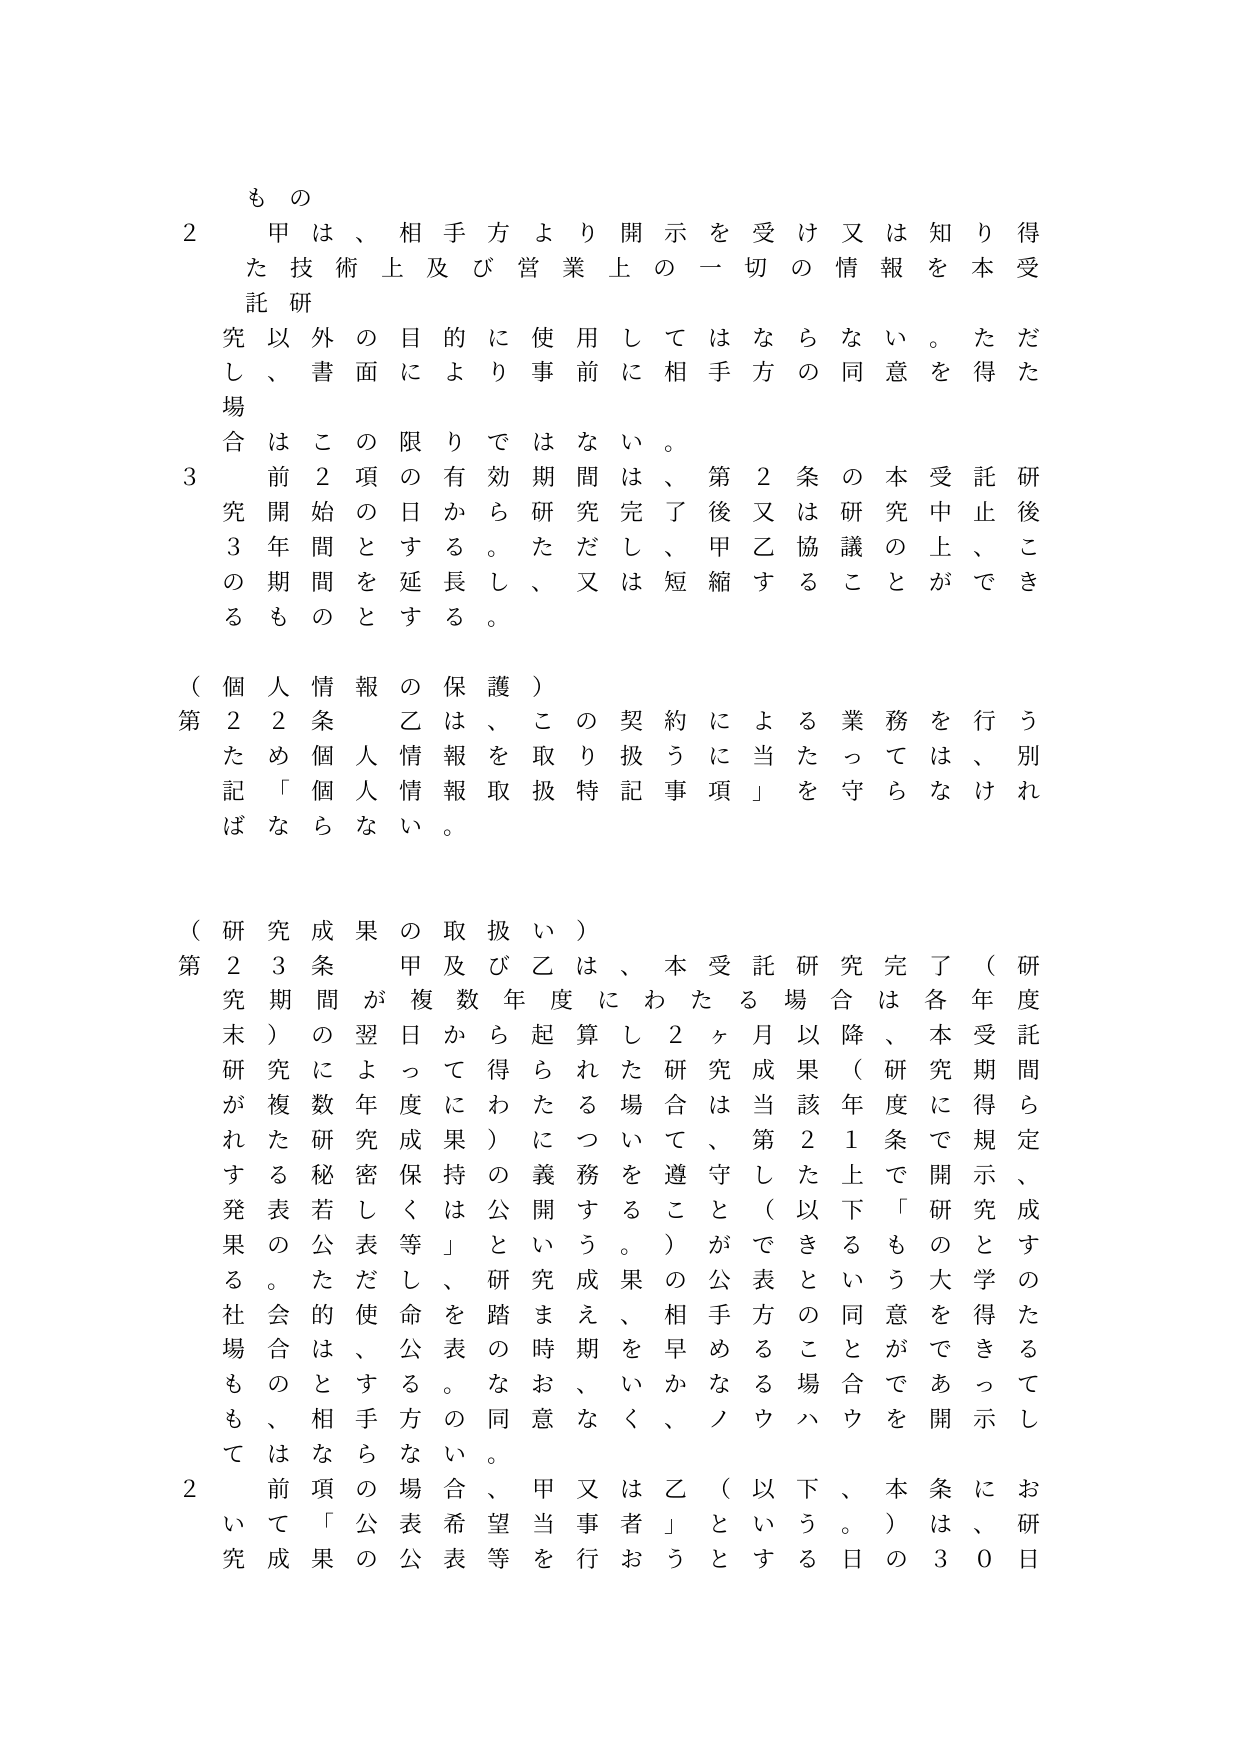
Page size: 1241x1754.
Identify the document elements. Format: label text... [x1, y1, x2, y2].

text 合はこの限りではない。 [201, 423, 1062, 458]
text （研究成果の取扱い） [178, 912, 1062, 947]
text ２ 甲は、相手方より開示を受け又は知り得た技術上及び営業上の一切の情報を本受託研 [178, 214, 1062, 319]
text （個人情報の保護） [178, 668, 1062, 702]
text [178, 1470, 1062, 1575]
text 第２２条 乙は、この契約による業務を行うため個人情報を取り扱うに当たっては、別記「個人情報取扱特記事項」を守らなければならない。 [178, 702, 1062, 842]
text 究以外の目的に使用してはならない。ただし、書面により事前に相手方の同意を得た場 [201, 319, 1062, 423]
text 第２３条 甲及び乙は、本受託研究完了（研究期間が複数年度にわたる場合は各年度末）の翌日から起算し２ヶ月以降、本受託研究によって得られた研究成果（研究期間が複数年度にわたる場合は当該年度に得られた研究成果）について、第２１条で規定する秘密保持の義務を遵守した上で開示、発表若しくは公開すること（以下「研究成果の公表等」という。）ができるものとする。ただし、研究成果の公表という大学の社会的使命を踏まえ、相手方の同意を得た場合は、公表の時期を早めることができるものとする。なお、いかなる場合であっても、相手方の同意なく、ノウハウを開示してはならない。 [178, 947, 1062, 1470]
text ３ 前２項の有効期間は、第２条の本受託研究開始の日から研究完了後又は研究中止後３年間とする。ただし、甲乙協議の上、この期間を延長し、又は短縮することができるものとする。 [178, 458, 1062, 633]
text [178, 179, 1062, 214]
